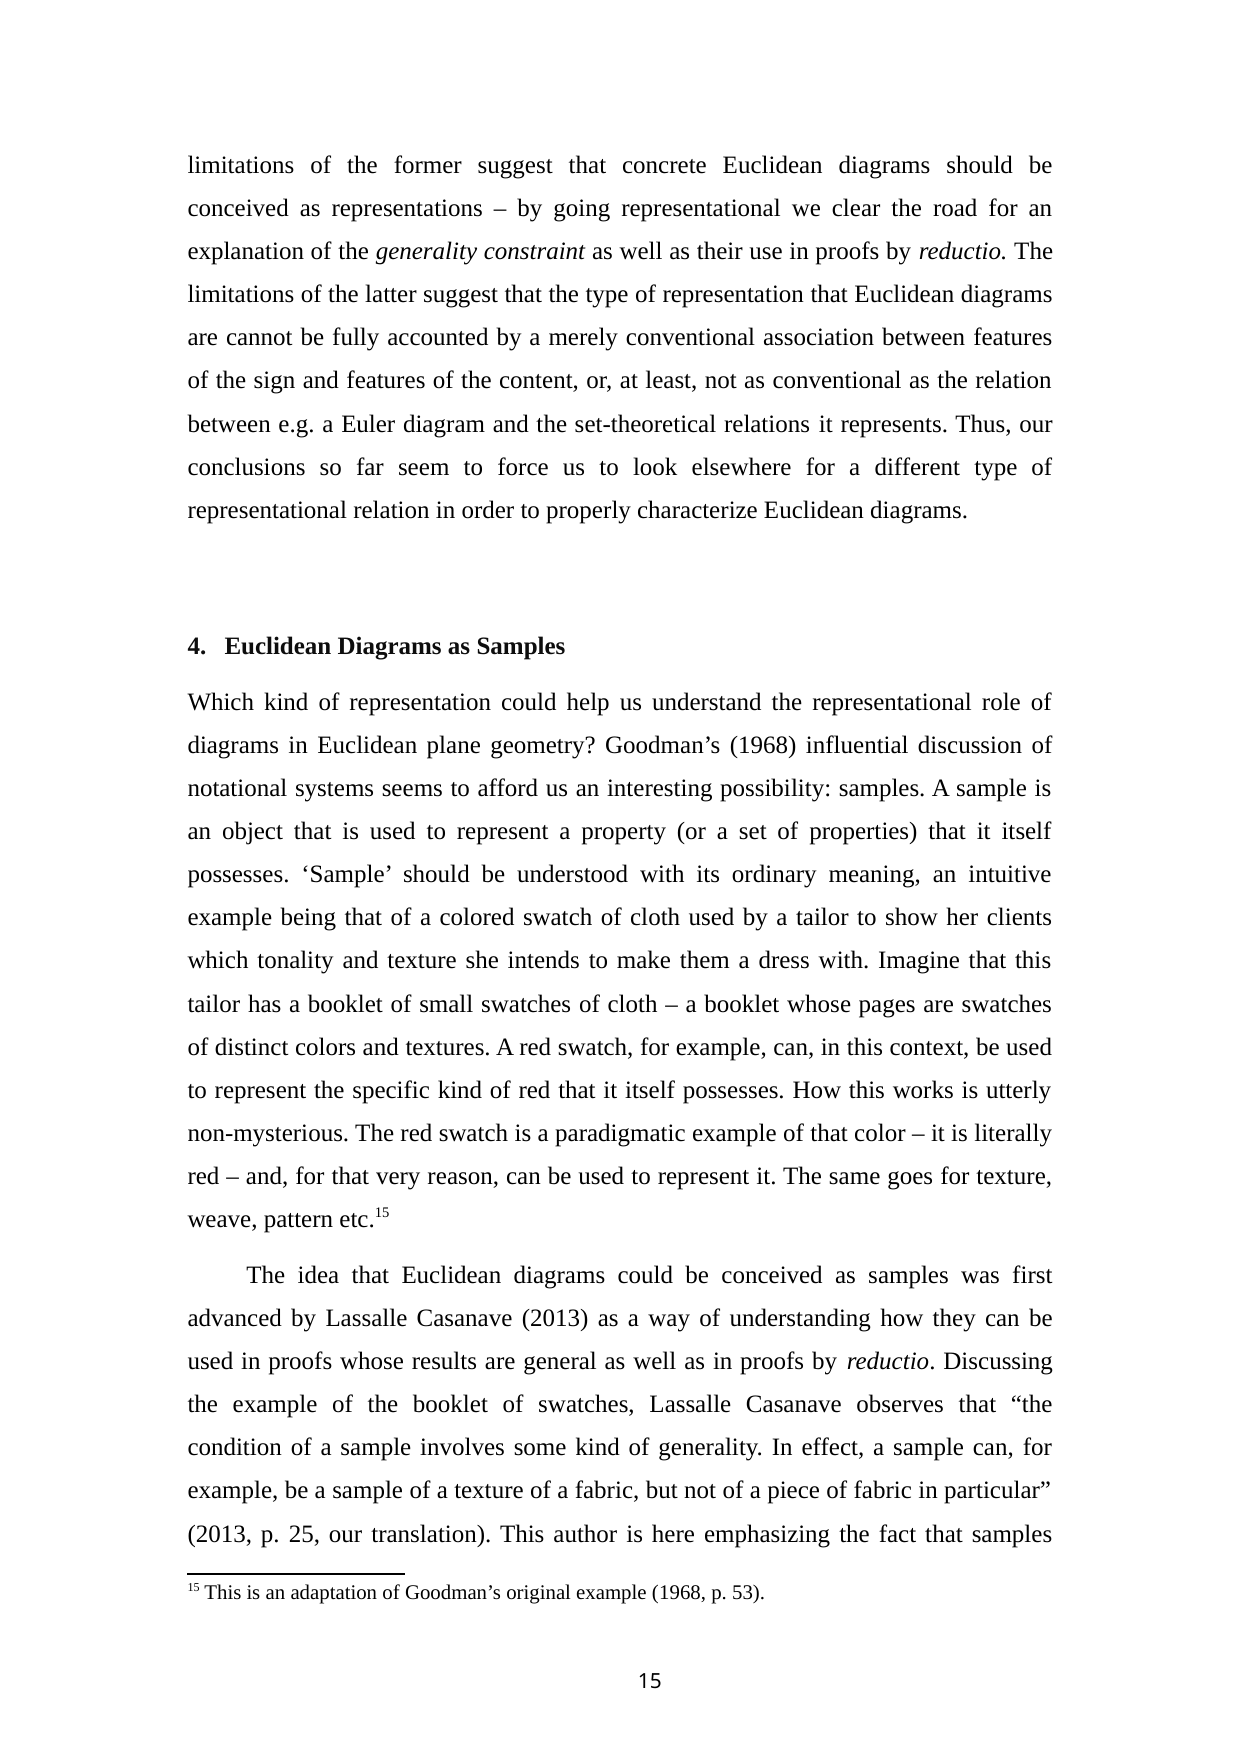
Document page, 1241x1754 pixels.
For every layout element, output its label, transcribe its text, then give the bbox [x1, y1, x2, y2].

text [187, 1260, 1053, 1547]
title Euclidean Diagrams as Samples [187, 631, 1053, 660]
text Which kind of representation could help us understand the representational role of diagrams in Euclidean plane geometry? Goodman’s (1968) influential discussion of notational systems seems to afford us an interesting possibility: samples. A sample is an object that is used to represent a property (or a set of properties) that it itself possesses. ‘Sample’ should be understood with its ordinary meaning, an intuitive example being that of a colored swatch of cloth used by a tailor to show her clients which tonality and texture she intends to make them a dress with. Imagine that this tailor has a booklet of small swatches of cloth – a booklet whose pages are swatches of distinct colors and textures. A red swatch, for example, can, in this context, be used to represent the specific kind of red that it itself possesses. How this works is utterly non-mysterious. The red swatch is a paradigmatic example of that color – it is literally red – and, for that very reason, can be used to represent it. The same goes for texture, weave, pattern etc. [187, 687, 1053, 1233]
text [187, 150, 1053, 524]
